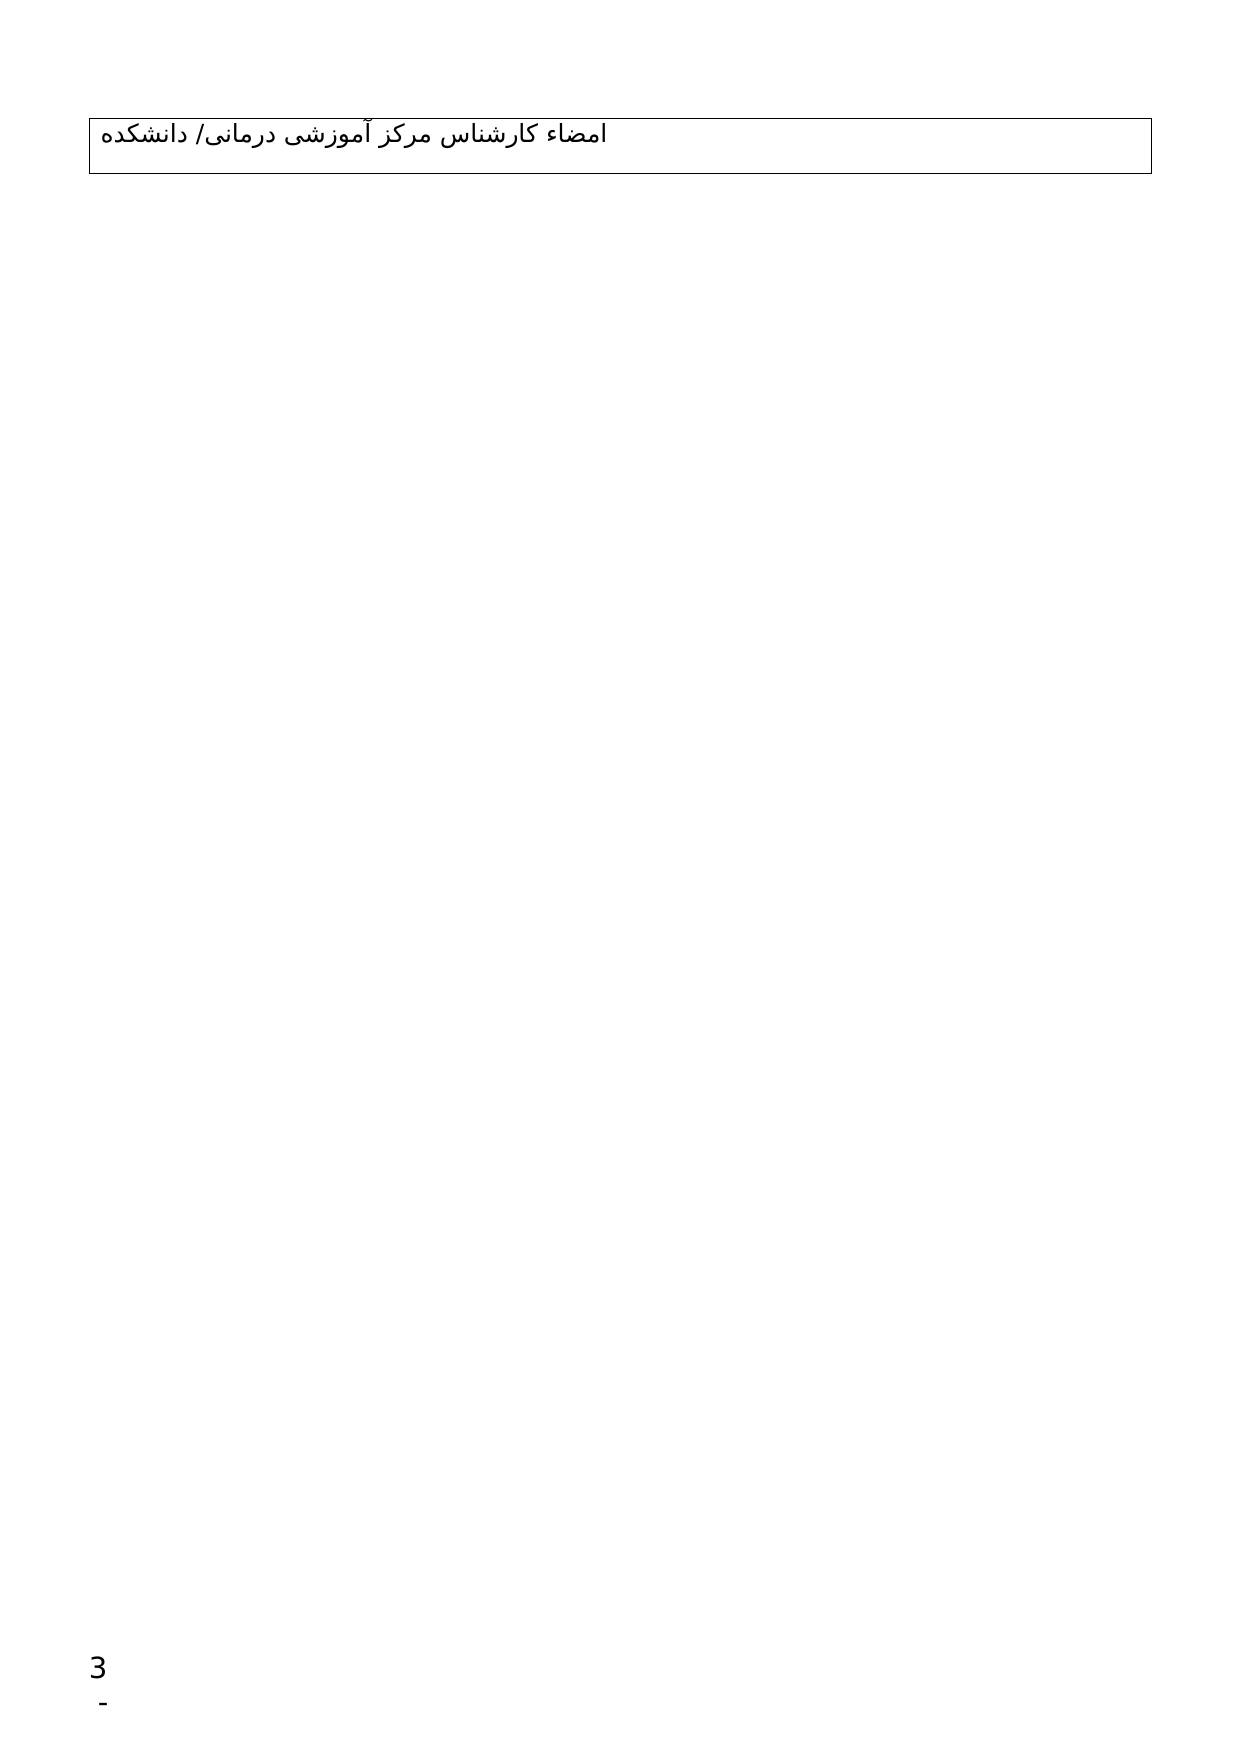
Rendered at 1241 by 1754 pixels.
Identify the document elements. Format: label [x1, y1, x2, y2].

table_cell [90, 119, 1151, 173]
